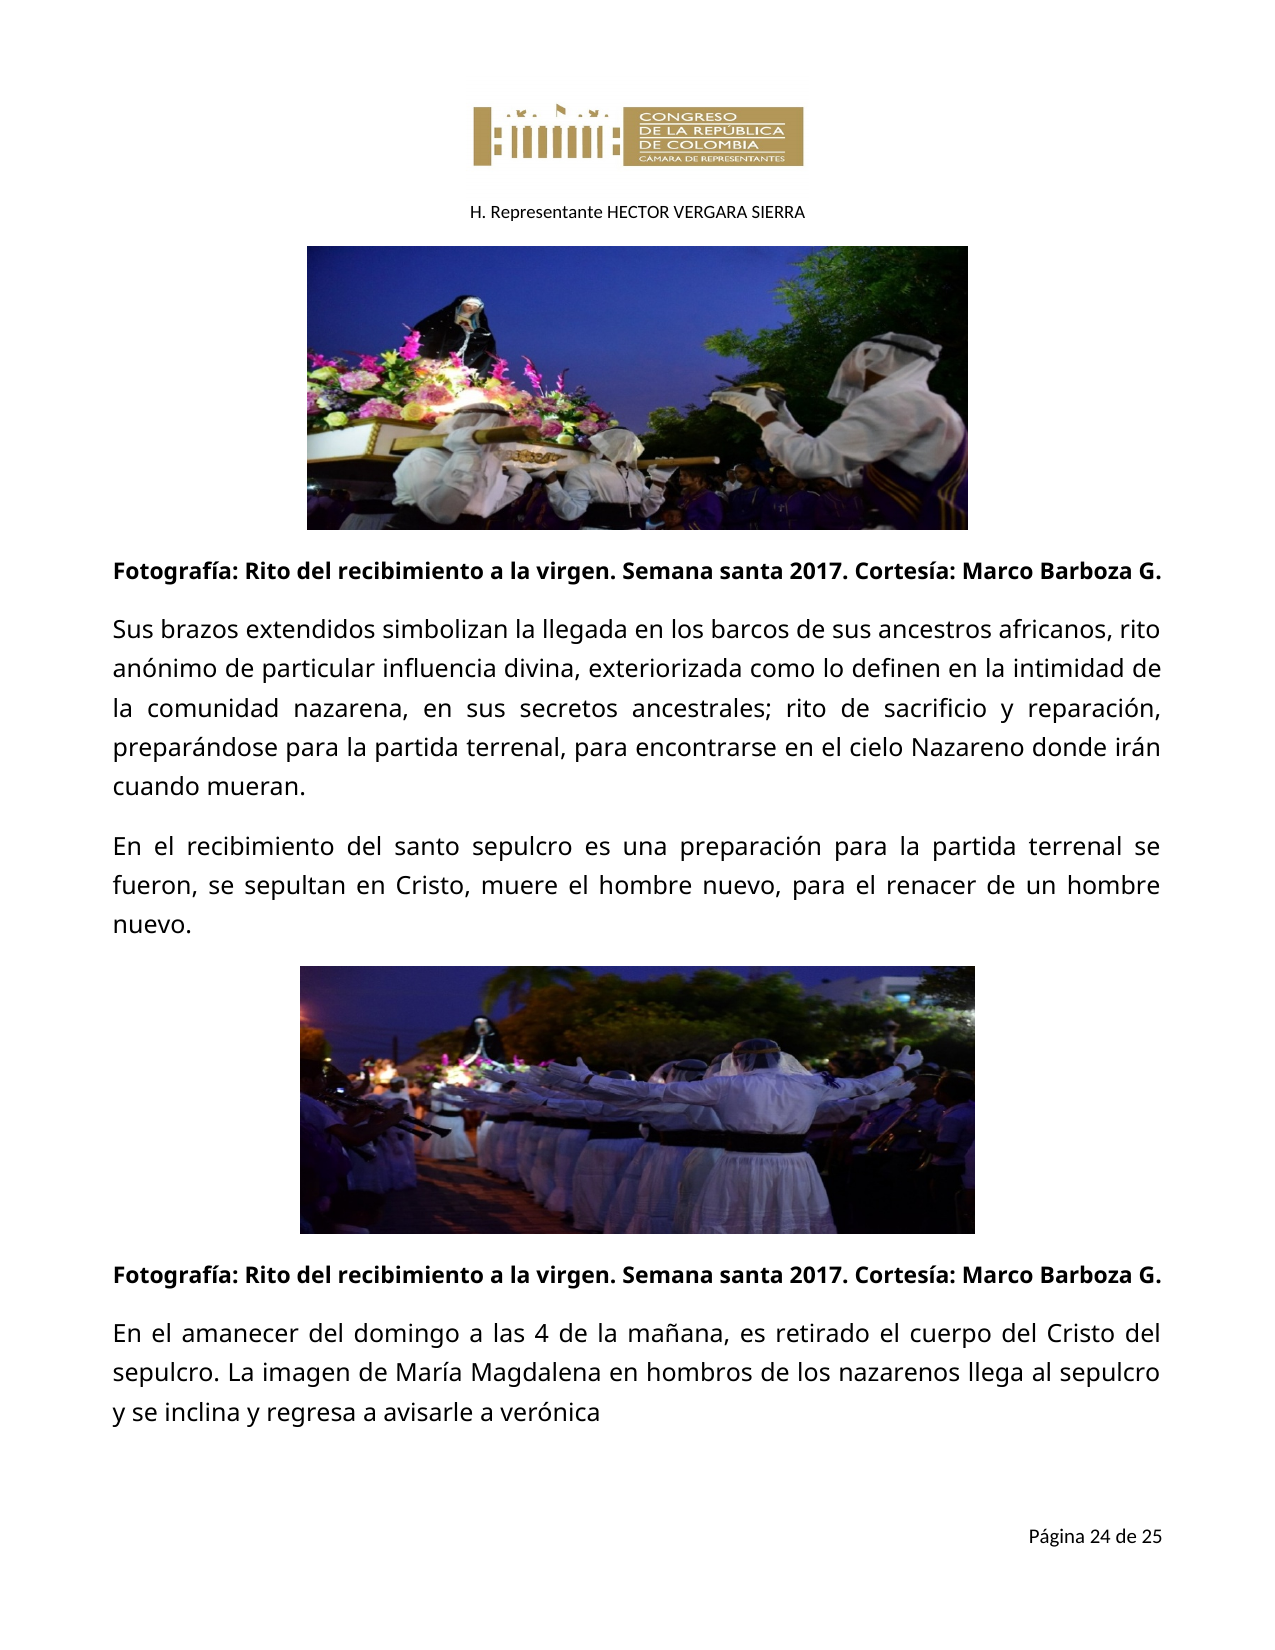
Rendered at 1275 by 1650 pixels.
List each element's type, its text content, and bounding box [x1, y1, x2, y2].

text Fotografía: Rito del recibimiento a la virgen. Semana santa 2017. Cortesía: Marco Barboza G. [112, 555, 1162, 586]
text Fotografía: Rito del recibimiento a la virgen. Semana santa 2017. Cortesía: Marco Barboza G. [112, 1259, 1162, 1290]
picture [300, 966, 975, 1234]
text En el recibimiento del santo sepulcro es una preparación para la partida terrenal se fueron, se sepultan en Cristo, muere el hombre nuevo, para el renacer de un hombre nuevo. [112, 828, 1162, 941]
text Sus brazos extendidos simbolizan la llegada en los barcos de sus ancestros africanos, rito anónimo de particular influencia divina, exteriorizada como lo definen en la intimidad de la comunidad nazarena, en sus secretos ancestrales; rito de sacrificio y reparación, preparándose para la partida terrenal, para encontrarse en el cielo Nazareno donde irán cuando mueran. [112, 612, 1162, 803]
picture [307, 246, 968, 530]
picture [465, 73, 810, 201]
text En el amanecer del domingo a las 4 de la mañana, es retirado el cuerpo del Cristo del sepulcro. La imagen de María Magdalena en hombros de los nazarenos llega al sepulcro y se inclina y regresa a avisarle a verónica [112, 1316, 1162, 1428]
